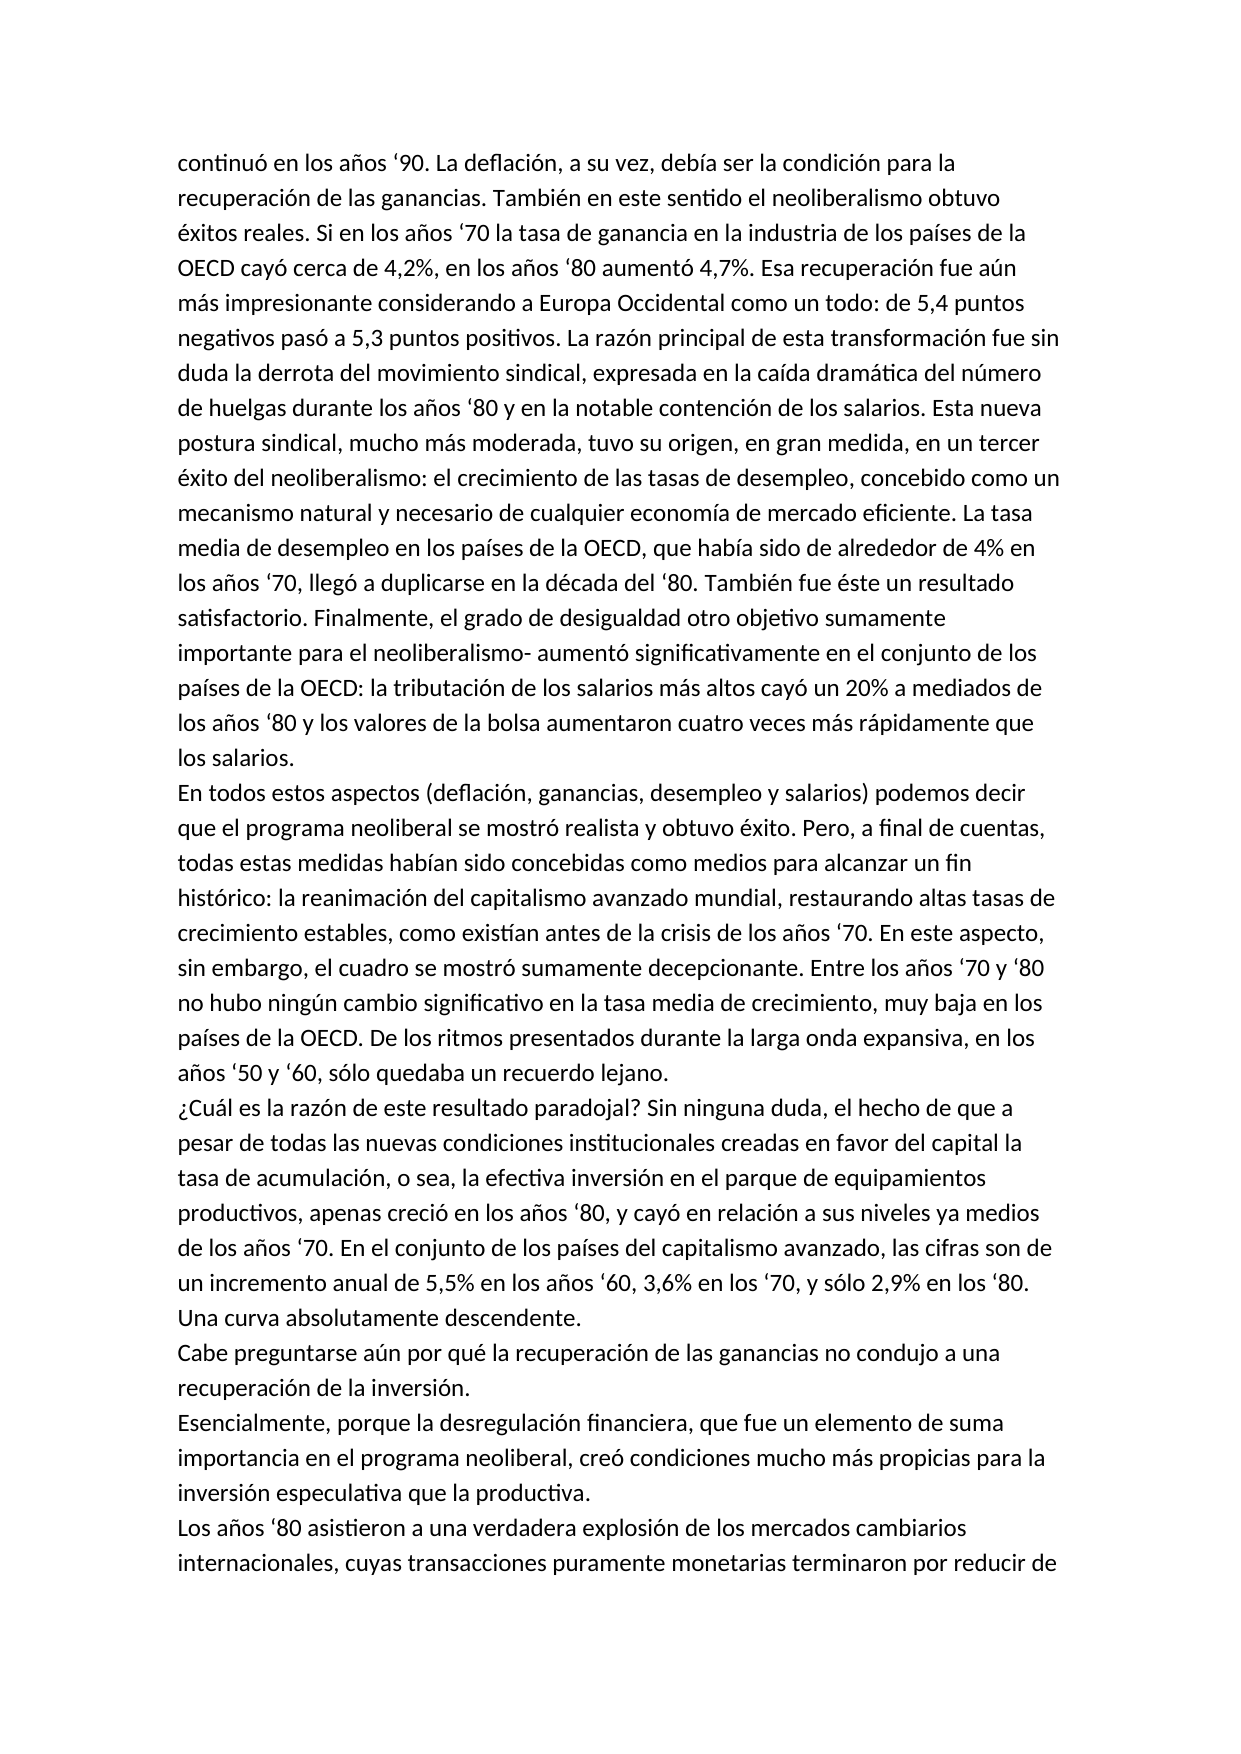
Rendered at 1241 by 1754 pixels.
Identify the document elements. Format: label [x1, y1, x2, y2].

text [177, 148, 1063, 1578]
